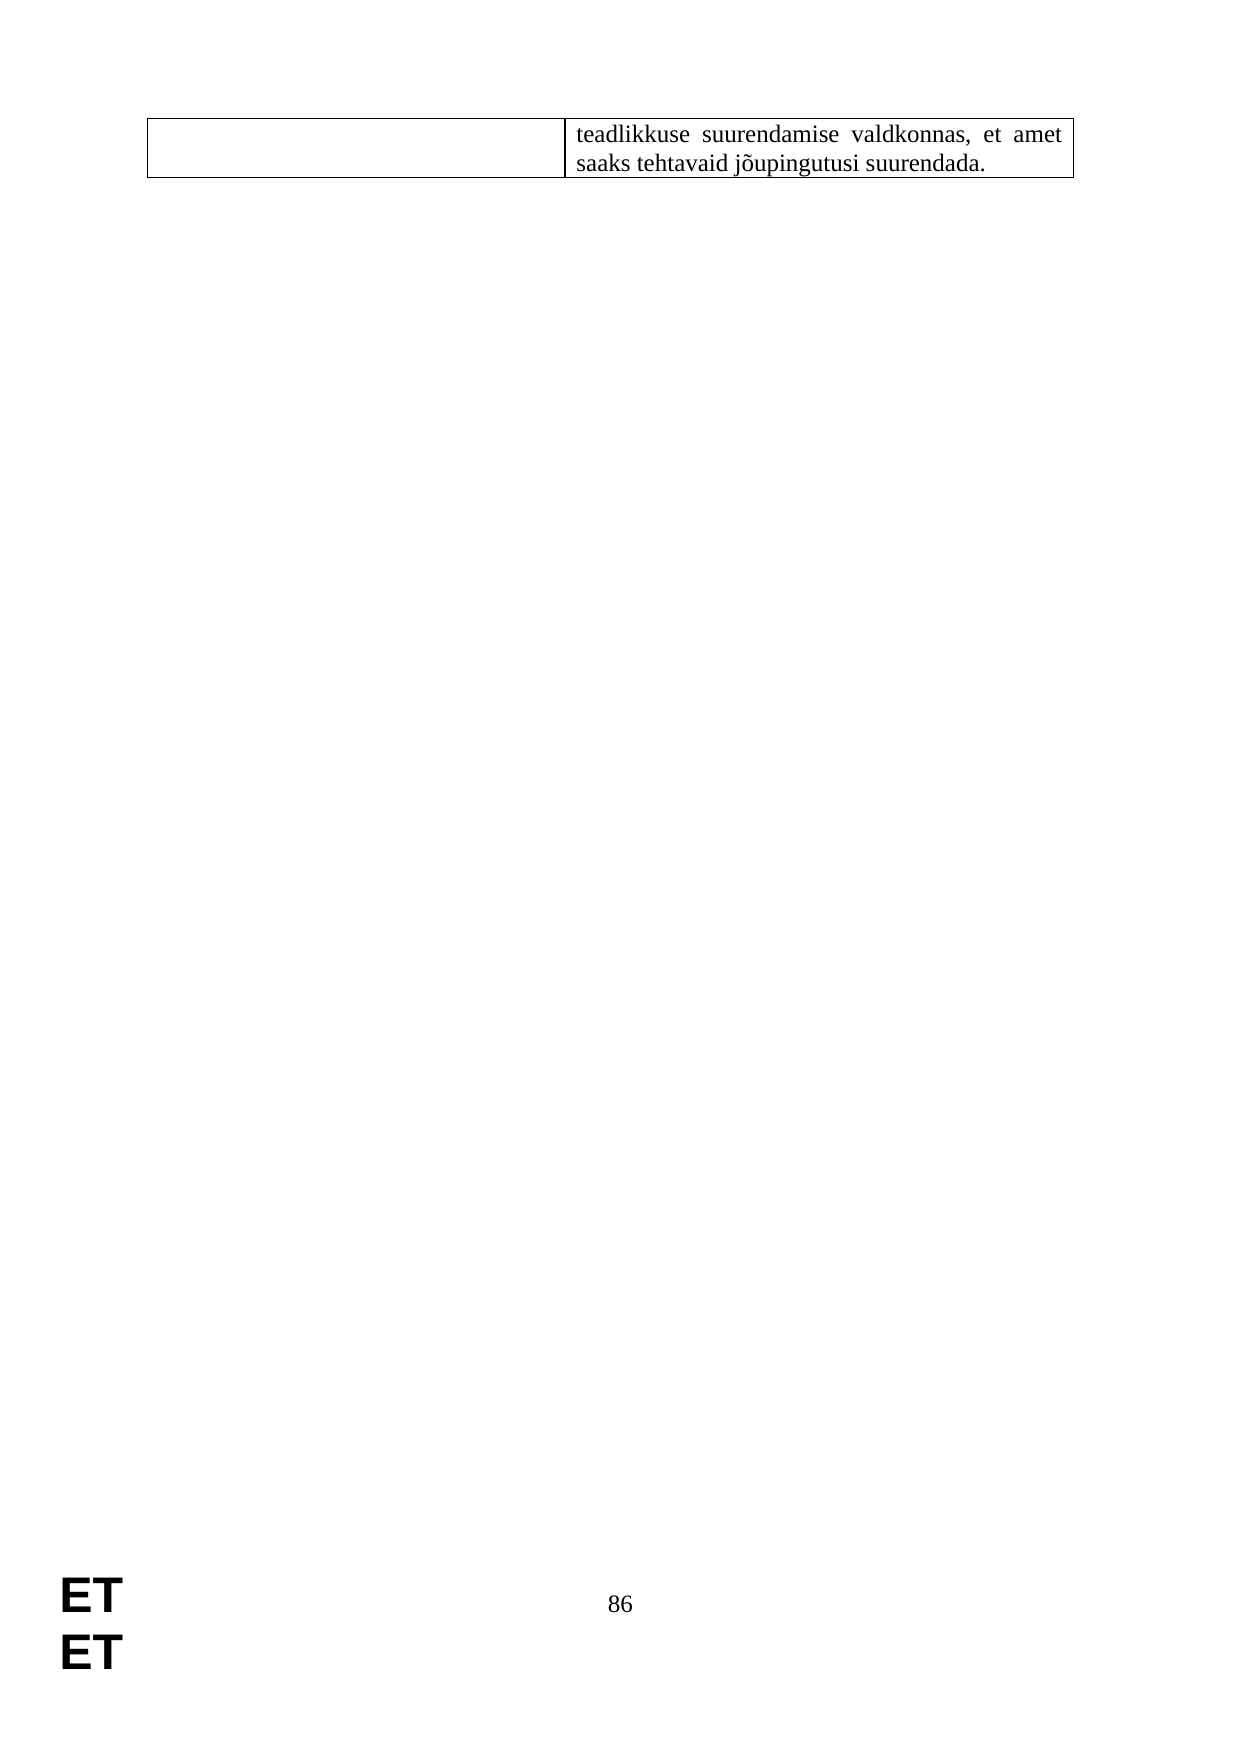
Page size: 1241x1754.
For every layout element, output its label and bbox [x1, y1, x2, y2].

table_cell [566, 119, 1073, 177]
table_cell [148, 119, 564, 177]
